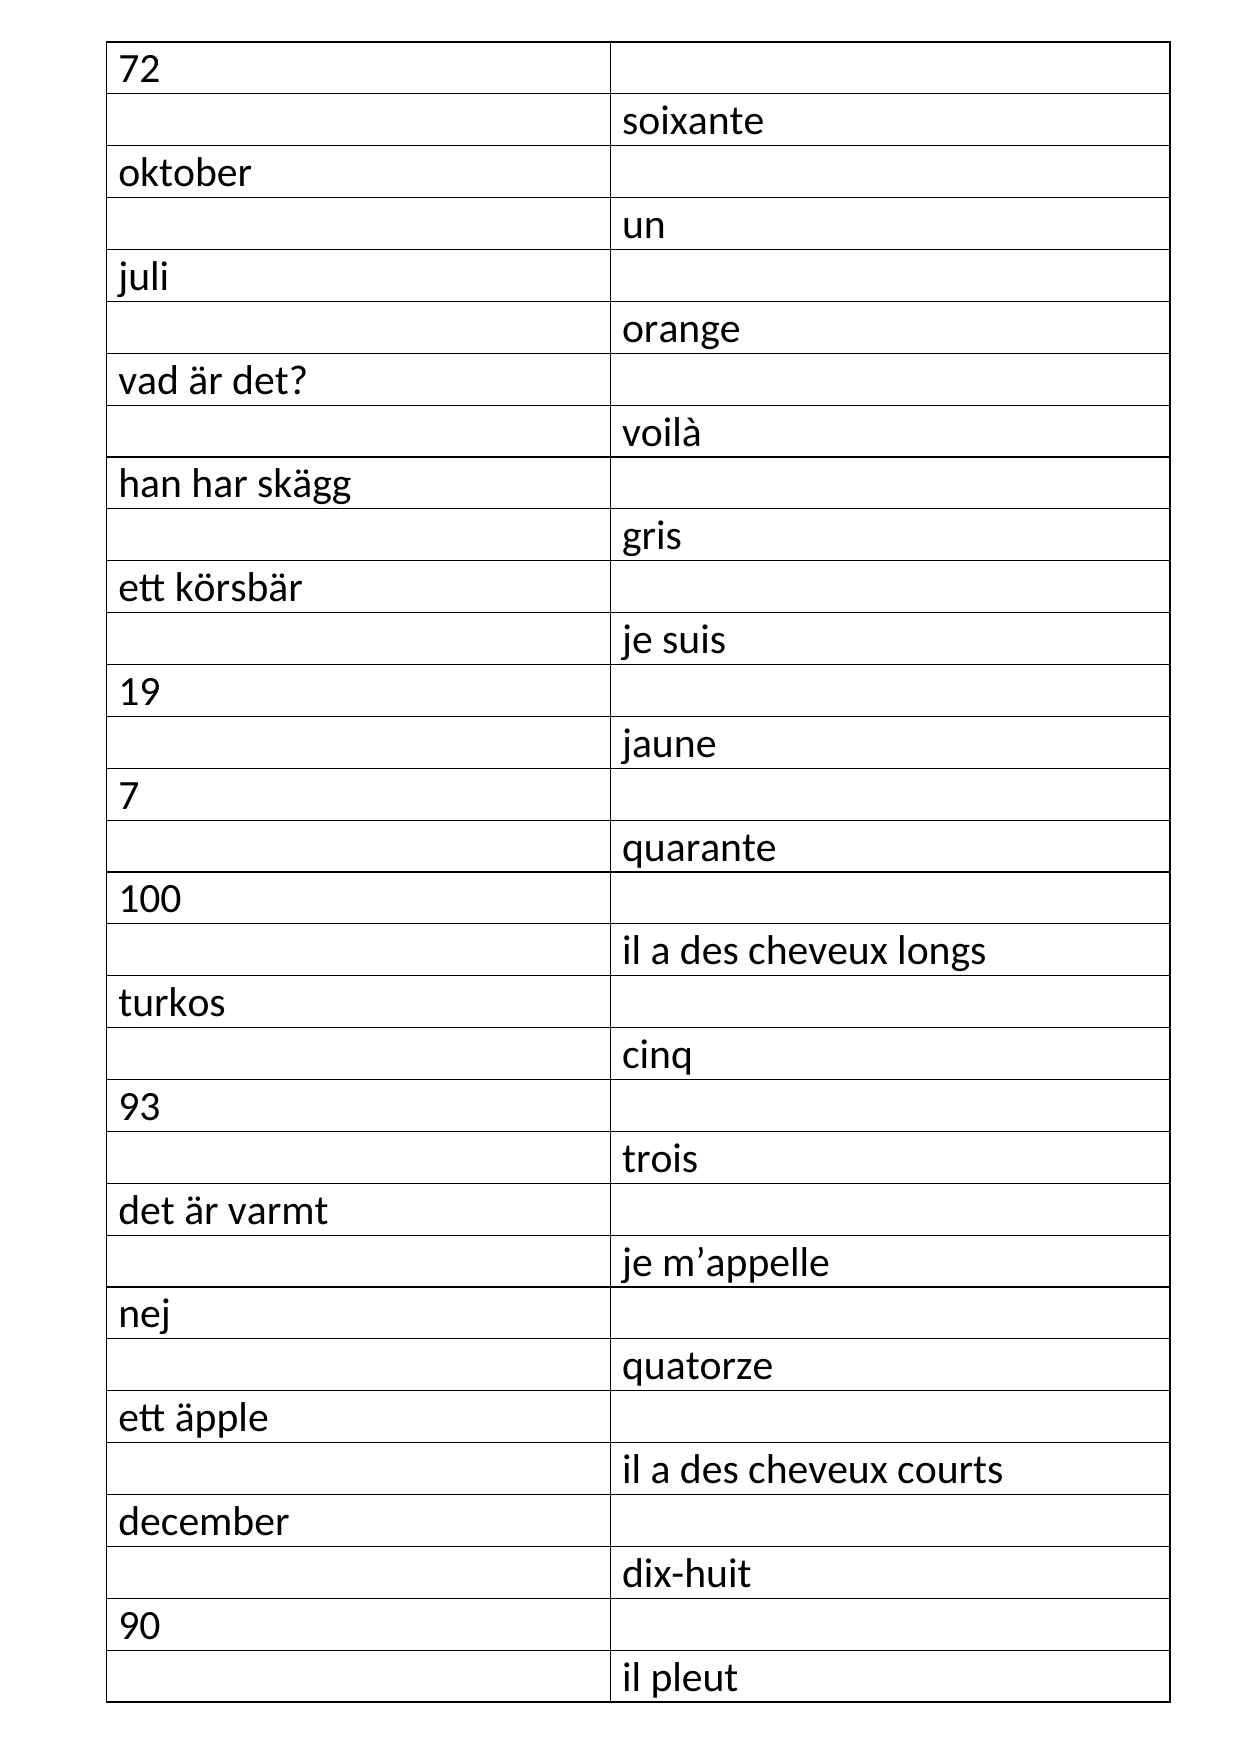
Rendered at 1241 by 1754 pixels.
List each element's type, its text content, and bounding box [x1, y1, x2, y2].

table_cell ett äpple [107, 1391, 610, 1442]
table_cell [611, 146, 1169, 197]
table_cell [611, 43, 1169, 93]
table_cell oktober [107, 146, 610, 197]
table_cell jaune [611, 717, 1169, 768]
table_cell 72 [107, 43, 610, 93]
table_cell [107, 717, 610, 768]
table_cell [107, 198, 610, 249]
table_cell il a des cheveux courts [611, 1443, 1169, 1494]
table_cell [107, 613, 610, 664]
table_cell 90 [107, 1599, 610, 1649]
table_cell je suis [611, 613, 1169, 664]
table_cell [107, 1547, 610, 1598]
table_cell un [611, 198, 1169, 249]
table_cell il pleut [611, 1651, 1169, 1701]
table_cell [107, 1132, 610, 1183]
table_cell [107, 1236, 610, 1286]
table_cell soixante [611, 94, 1169, 145]
table_cell [611, 665, 1169, 716]
table_cell [611, 769, 1169, 819]
table_cell han har skägg [107, 458, 610, 508]
table_cell voilà [611, 406, 1169, 456]
table_cell il a des cheveux longs [611, 924, 1169, 975]
table_cell [611, 561, 1169, 612]
table_cell cinq [611, 1028, 1169, 1079]
table_cell [107, 509, 610, 560]
table_cell vad är det? [107, 354, 610, 404]
table_cell je m’appelle [611, 1236, 1169, 1286]
table_cell [107, 94, 610, 145]
table_cell [107, 1339, 610, 1390]
table_cell trois [611, 1132, 1169, 1183]
table_cell [107, 302, 610, 353]
table_cell december [107, 1495, 610, 1546]
table_cell [611, 1184, 1169, 1234]
table_cell [611, 1391, 1169, 1442]
table_cell [611, 250, 1169, 301]
table_cell [107, 1443, 610, 1494]
table_cell orange [611, 302, 1169, 353]
table_cell [611, 1599, 1169, 1649]
table_cell [107, 1651, 610, 1701]
table_cell 93 [107, 1080, 610, 1131]
table_cell [107, 821, 610, 871]
table_cell dix-huit [611, 1547, 1169, 1598]
table_cell [611, 1080, 1169, 1131]
table_cell quatorze [611, 1339, 1169, 1390]
table_cell 7 [107, 769, 610, 819]
table_cell juli [107, 250, 610, 301]
table_cell det är varmt [107, 1184, 610, 1234]
table_cell [611, 1288, 1169, 1338]
table_cell [611, 873, 1169, 923]
table_cell [107, 924, 610, 975]
table_cell [611, 458, 1169, 508]
table_cell gris [611, 509, 1169, 560]
table_cell quarante [611, 821, 1169, 871]
table_cell nej [107, 1288, 610, 1338]
table_cell 19 [107, 665, 610, 716]
table_cell [611, 1495, 1169, 1546]
table_cell [107, 1028, 610, 1079]
table_cell ett körsbär [107, 561, 610, 612]
table_cell [107, 406, 610, 456]
table_cell [611, 976, 1169, 1027]
table_cell 100 [107, 873, 610, 923]
table_cell [611, 354, 1169, 404]
table_cell turkos [107, 976, 610, 1027]
